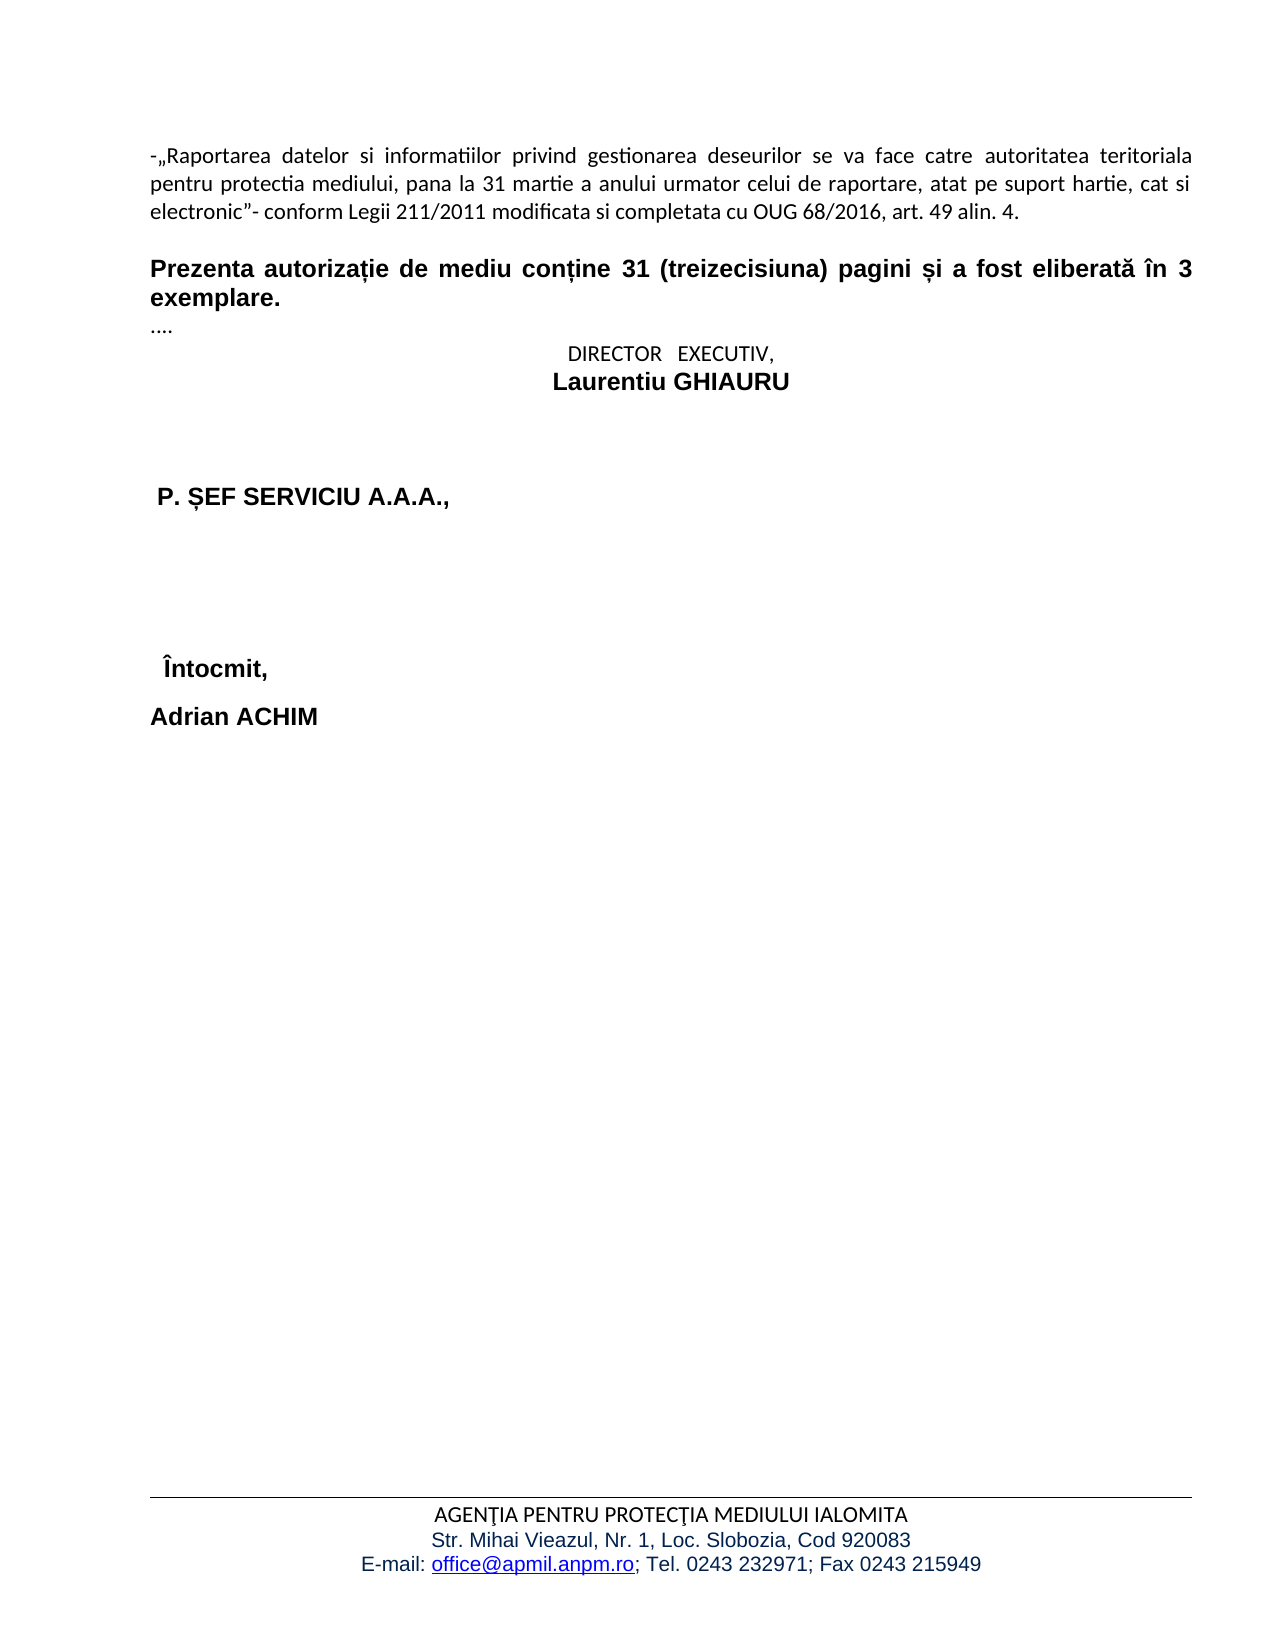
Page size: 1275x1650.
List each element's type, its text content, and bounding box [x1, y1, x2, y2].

text Prezenta autorizație de mediu conține pagini și a fost eliberată în exemplare. [150, 254, 1192, 311]
